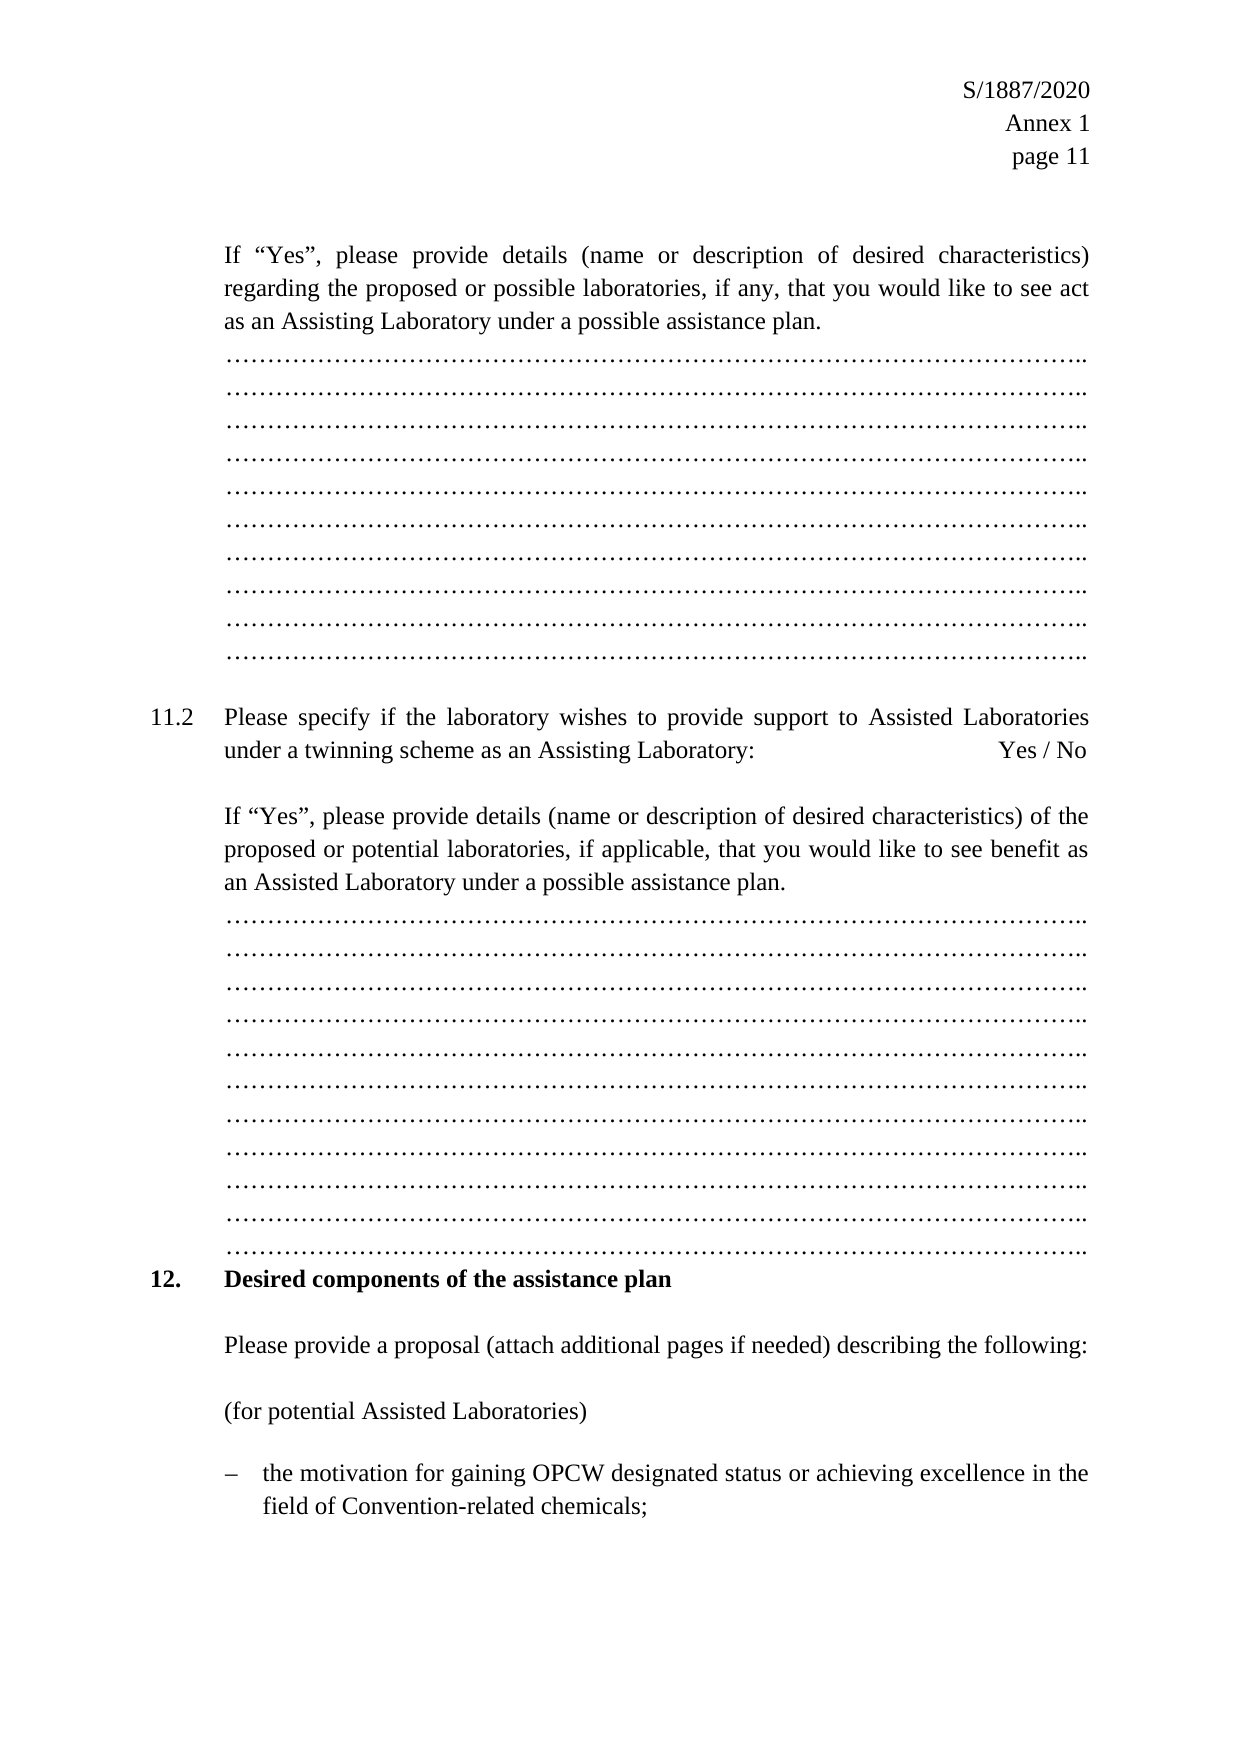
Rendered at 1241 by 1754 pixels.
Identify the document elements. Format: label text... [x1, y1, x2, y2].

text ………………………………………………………………………………………….. [225, 967, 1090, 995]
text ………………………………………………………………………………………….. [224, 901, 1090, 929]
text ………………………………………………………………………………………….. [225, 603, 1090, 632]
text ………………………………………………………………………………………….. [225, 372, 1090, 401]
text ………………………………………………………………………………………….. [225, 1033, 1090, 1061]
text 12. Desired components of the assistance plan [150, 1264, 1090, 1292]
text ………………………………………………………………………………………….. [225, 504, 1090, 533]
text If “Yes”, please provide details (name or description of desired characteristics) regarding the proposed or possible laboratories, if any, that you would like to see act as an Assisting Laboratory under a possible assistance plan. [150, 240, 1090, 335]
text ………………………………………………………………………………………….. [225, 1198, 1090, 1226]
text ………………………………………………………………………………………….. [225, 999, 1090, 1028]
text ………………………………………………………………………………………….. [225, 339, 1090, 368]
text ………………………………………………………………………………………….. [225, 636, 1090, 665]
text ………………………………………………………………………………………….. [225, 1099, 1090, 1127]
text ………………………………………………………………………………………….. [225, 933, 1090, 962]
text 11.2 Please specify if the laboratory wishes to provide support to Assisted Laboratories under a twinning scheme as an Assisting Laboratory: Yes / No [150, 702, 1090, 764]
text ………………………………………………………………………………………….. [225, 471, 1090, 500]
text ………………………………………………………………………………………….. [225, 1066, 1090, 1094]
text ………………………………………………………………………………………….. [225, 1231, 1090, 1259]
list the motivation for gaining OPCW designated status or achieving excellence in the field of Convention-related chemicals; [225, 1458, 1090, 1520]
text ………………………………………………………………………………………….. [225, 1165, 1090, 1193]
text ………………………………………………………………………………………….. [225, 405, 1090, 434]
text ………………………………………………………………………………………….. [225, 570, 1090, 599]
text (for potential Assisted Laboratories) [224, 1396, 1090, 1424]
text Please provide a proposal (attach additional pages if needed) describing the following: [224, 1330, 1090, 1358]
text ………………………………………………………………………………………….. [225, 438, 1090, 467]
text If “Yes”, please provide details (name or description of desired characteristics) of the proposed or potential laboratories, if applicable, that you would like to see benefit as an Assisted Laboratory under a possible assistance plan. [150, 801, 1090, 896]
text ………………………………………………………………………………………….. [225, 537, 1090, 566]
text ………………………………………………………………………………………….. [225, 1132, 1090, 1160]
